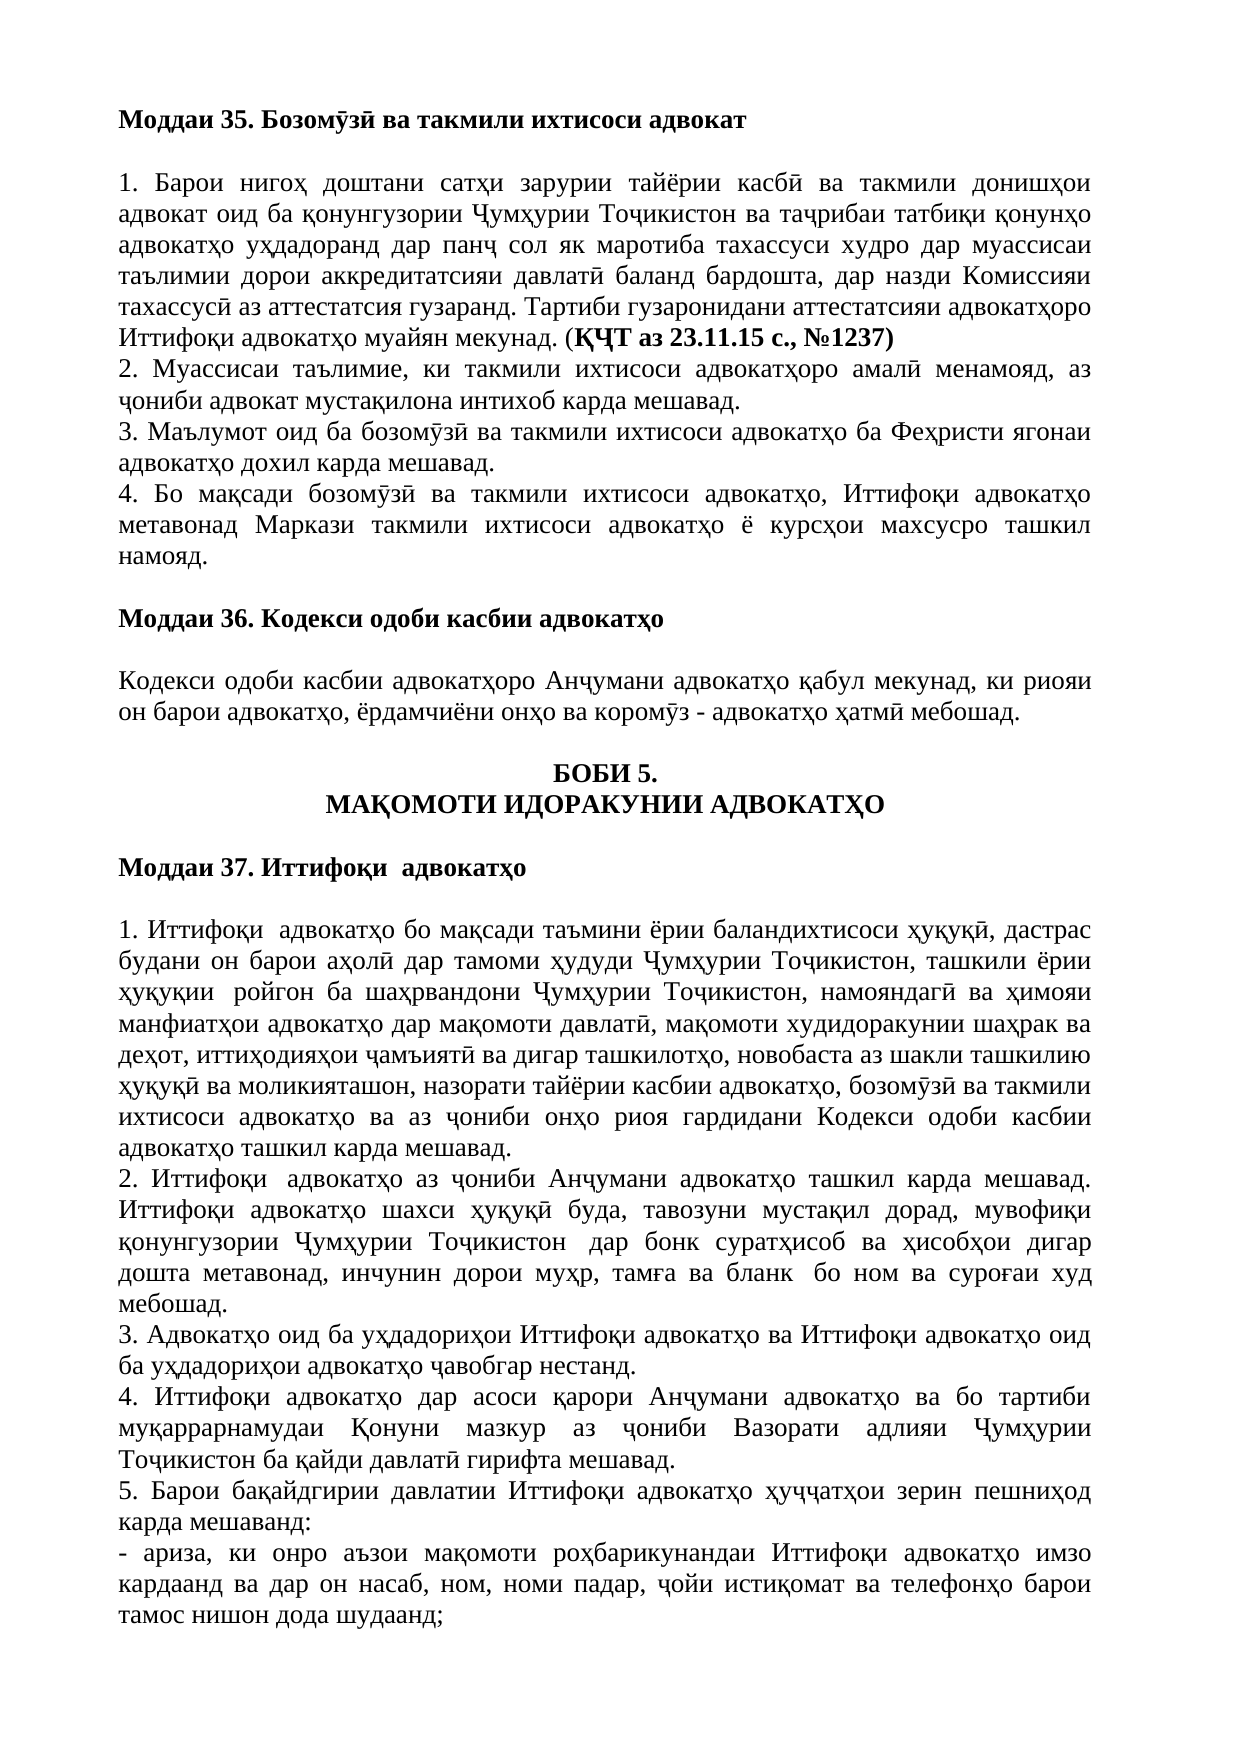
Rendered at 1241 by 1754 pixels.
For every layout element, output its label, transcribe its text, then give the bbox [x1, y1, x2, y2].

text 2. Иттифоқи адвокатҳо аз ҷониби Анҷумани адвокатҳо ташкил карда мешавад. Иттифоқи адвокатҳо шахси ҳуқуқӣ буда, тавозуни мустақил дорад, мувофиқи қонунгузории Ҷумҳурии Тоҷикистон дар бонк суратҳисоб ва ҳисобҳои дигар дошта метавонад, инчунин дорои муҳр, тамға ва бланк бо ном ва суроғаи худ мебошад. [118, 1162, 1093, 1318]
text Моддаи 36. Кодекси одоби касбии адвокатҳо [118, 602, 1093, 633]
text 3. Адвокатҳо оид ба уҳдадориҳои Иттифоқи адвокатҳо ва Иттифоқи адвокатҳо оид ба уҳдадориҳои адвокатҳо ҷавобгар нестанд. [118, 1318, 1093, 1380]
text 4. Бо мақсади бозомӯзӣ ва такмили ихтисоси адвокатҳо, Иттифоқи адвокатҳо метавонад Маркази такмили ихтисоси адвокатҳо ё курсҳои махсусро ташкил намояд. [118, 477, 1093, 571]
text 3. Маълумот оид ба бозомӯзӣ ва такмили ихтисоси адвокатҳо ба Феҳристи ягонаи адвокатҳо дохил карда мешавад. [118, 415, 1093, 477]
text 4. Иттифоқи адвокатҳо дар асоси қарори Анҷумани адвокатҳо ва бо тартиби муқаррарнамудаи Қонуни мазкур аз ҷониби Вазорати адлияи Ҷумҳурии Тоҷикистон ба қайди давлатӣ гирифта мешавад. [118, 1380, 1093, 1474]
text МАҚОМОТИ ИДОРАКУНИИ АДВОКАТҲО [118, 789, 1093, 820]
text Моддаи 37. Иттифоқи адвокатҳо [118, 851, 1093, 882]
text 1. Иттифоқи адвокатҳо бо мақсади таъмини ёрии баландихтисоси ҳуқуқӣ, дастрас будани он барои аҳолӣ дар тамоми ҳудуди Ҷумҳурии Тоҷикистон, ташкили ёрии ҳуқуқии ройгон ба шаҳрвандони Ҷумҳурии Тоҷикистон, намояндагӣ ва ҳимояи манфиатҳои адвокатҳо дар мақомоти давлатӣ, мақомоти худидоракунии шаҳрак ва деҳот, иттиҳодияҳои ҷамъиятӣ ва дигар ташкилотҳо, новобаста аз шакли ташкилию ҳуқуқӣ ва моликияташон, назорати тайёрии касбии адвокатҳо, бозомӯзӣ ва такмили ихтисоси адвокатҳо ва аз ҷониби онҳо риоя гардидани Кодекси одоби касбии адвокатҳо ташкил карда мешавад. [118, 913, 1093, 1162]
text БОБИ 5. [118, 757, 1093, 789]
text 2. Муассисаи таълимие, ки такмили ихтисоси адвокатҳоро амалӣ менамояд, аз ҷониби адвокат мустақилона интихоб карда мешавад. [118, 353, 1093, 415]
text 1. Барои нигоҳ доштани сатҳи зарурии тайёрии касбӣ ва такмили донишҳои адвокат оид ба қонунгузории Ҷумҳурии Тоҷикистон ва таҷрибаи татбиқи қонунҳо адвокатҳо уҳдадоранд дар панҷ сол як маротиба тахассуси худро дар муассисаи таълимии дорои аккредитатсияи давлатӣ баланд бардошта, дар назди Комиссияи тахассусӣ аз аттестатсия гузаранд. Тартиби гузаронидани аттестатсияи адвокатҳоро Иттифоқи адвокатҳо муайян мекунад. (ҚҶТ аз 23.11.15 с., №1237) [118, 166, 1093, 353]
text 5. Барои бақайдгирии давлатии Иттифоқи адвокатҳо ҳуҷҷатҳои зерин пешниҳод карда мешаванд: [118, 1474, 1093, 1536]
text - ариза, ки онро аъзои мақомоти роҳбарикунандаи Иттифоқи адвокатҳо имзо кардаанд ва дар он насаб, ном, номи падар, ҷойи истиқомат ва телефонҳо барои тамос нишон дода шудаанд; [118, 1536, 1093, 1629]
text Моддаи 35. Бозомӯзӣ ва такмили ихтисоси адвокат [118, 103, 1093, 134]
text Кодекси одоби касбии адвокатҳоро Анҷумани адвокатҳо қабул мекунад, ки риояи он барои адвокатҳо, ёрдамчиёни онҳо ва коромӯз - адвокатҳо ҳатмӣ мебошад. [118, 664, 1093, 726]
